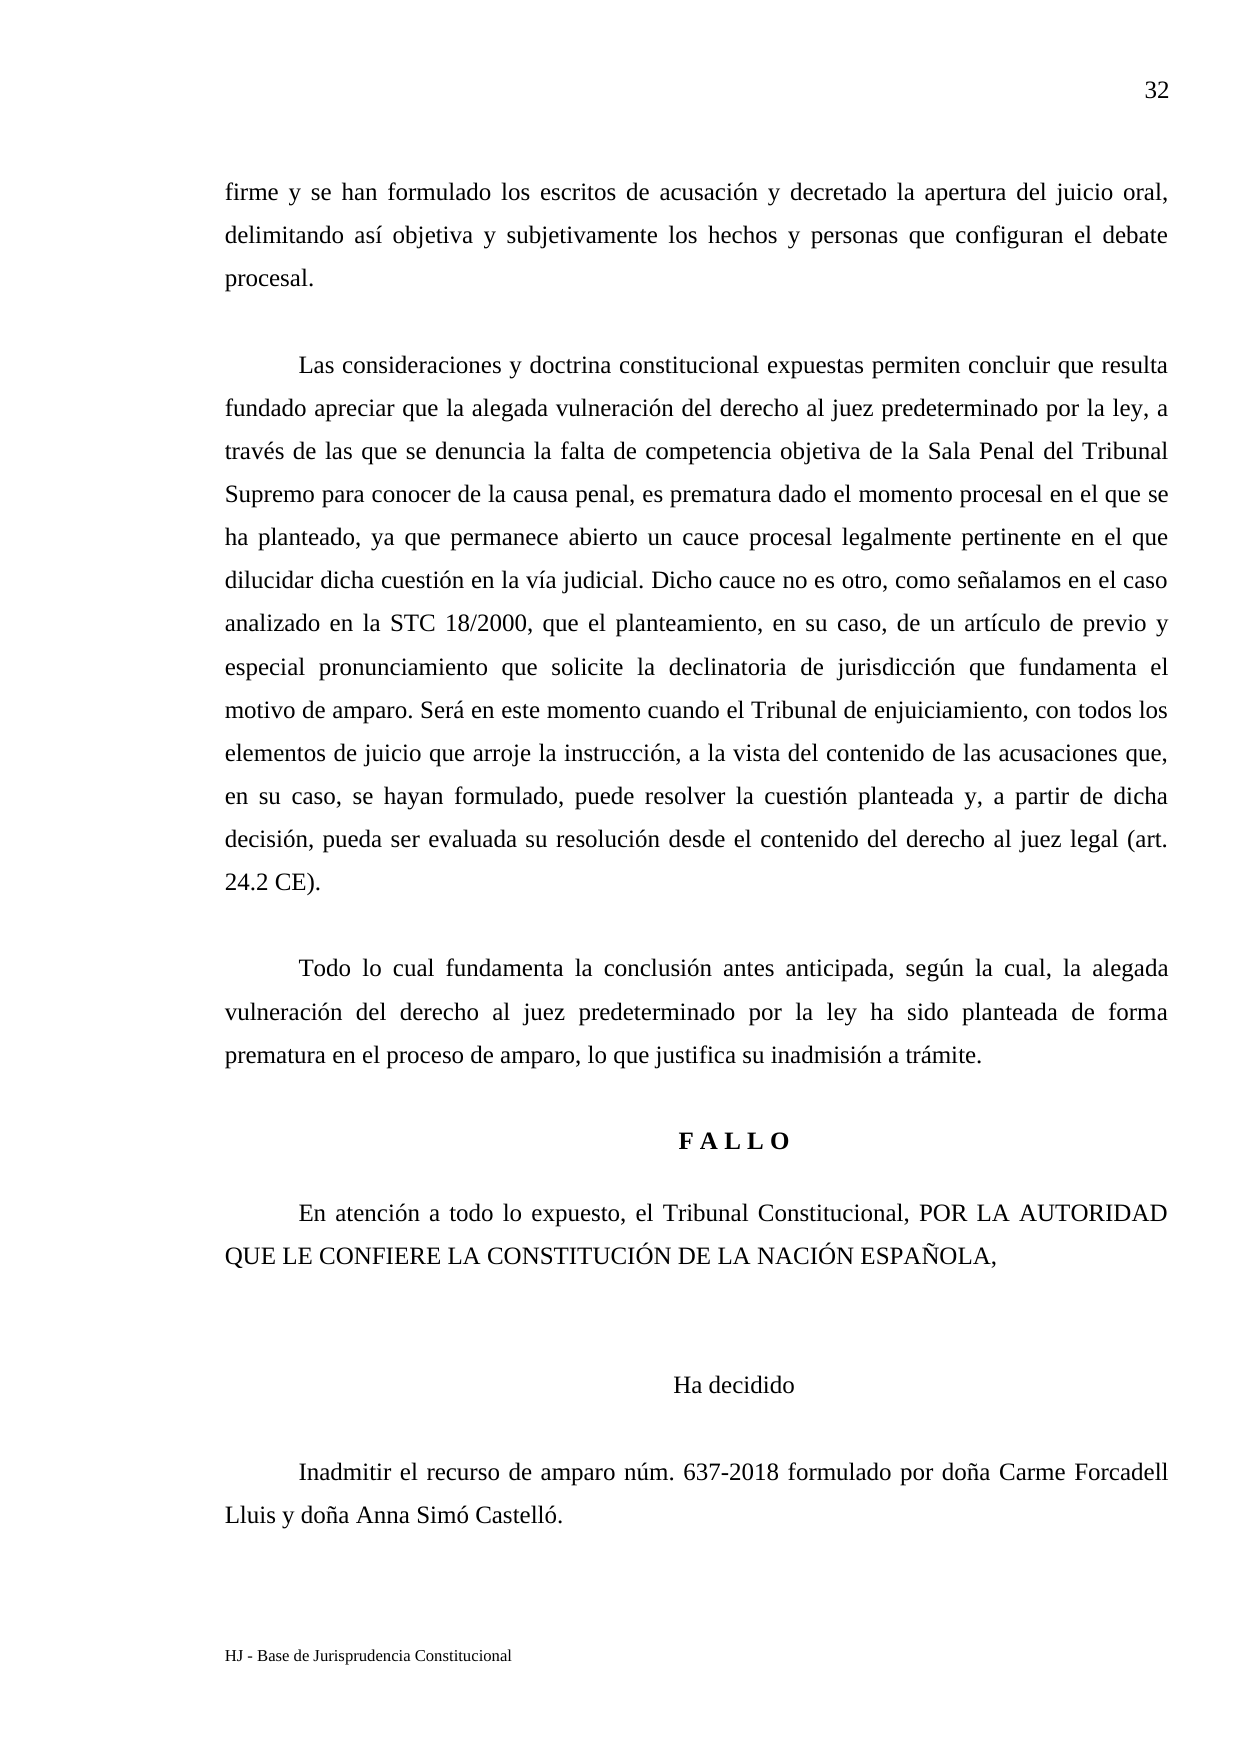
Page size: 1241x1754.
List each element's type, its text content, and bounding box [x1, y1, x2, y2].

text En atención a todo lo expuesto, el Tribunal Constitucional, POR LA AUTORIDAD QUE LE CONFIERE LA CONSTITUCIÓN DE LA NACIÓN ESPAÑOLA, [224, 1198, 1169, 1270]
text Inadmitir el recurso de amparo núm. 637-2018 formulado por doña Carme Forcadell Lluis y doña Anna Simó Castelló. [224, 1457, 1169, 1528]
subtitle F A L L O [224, 1126, 1169, 1155]
text Ha decidido [224, 1370, 1169, 1399]
text Todo lo cual fundamenta la conclusión antes anticipada, según la cual, la alegada vulneración del derecho al juez predeterminado por la ley ha sido planteada de forma prematura en el proceso de amparo, lo que justifica su inadmisión a trámite. [224, 953, 1169, 1068]
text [224, 177, 1169, 292]
text Las consideraciones y doctrina constitucional expuestas permiten concluir que resulta fundado apreciar que la alegada vulneración del derecho al juez predeterminado por la ley, a través de las que se denuncia la falta de competencia objetiva de la Sala Penal del Tribunal Supremo para conocer de la causa penal, es prematura dado el momento procesal en el que se ha planteado, ya que permanece abierto un cauce procesal legalmente pertinente en el que dilucidar dicha cuestión en la vía judicial. Dicho cauce no es otro, como señalamos en el caso analizado en la STC 18/2000, que el planteamiento, en su caso, de un artículo de previo y especial pronunciamiento que solicite la declinatoria de jurisdicción que fundamenta el motivo de amparo. Será en este momento cuando el Tribunal de enjuiciamiento, con todos los elementos de juicio que arroje la instrucción, a la vista del contenido de las acusaciones que, en su caso, se hayan formulado, puede resolver la cuestión planteada y, a partir de dicha decisión, pueda ser evaluada su resolución desde el contenido del derecho al juez legal (art. 24.2 CE). [224, 350, 1169, 896]
